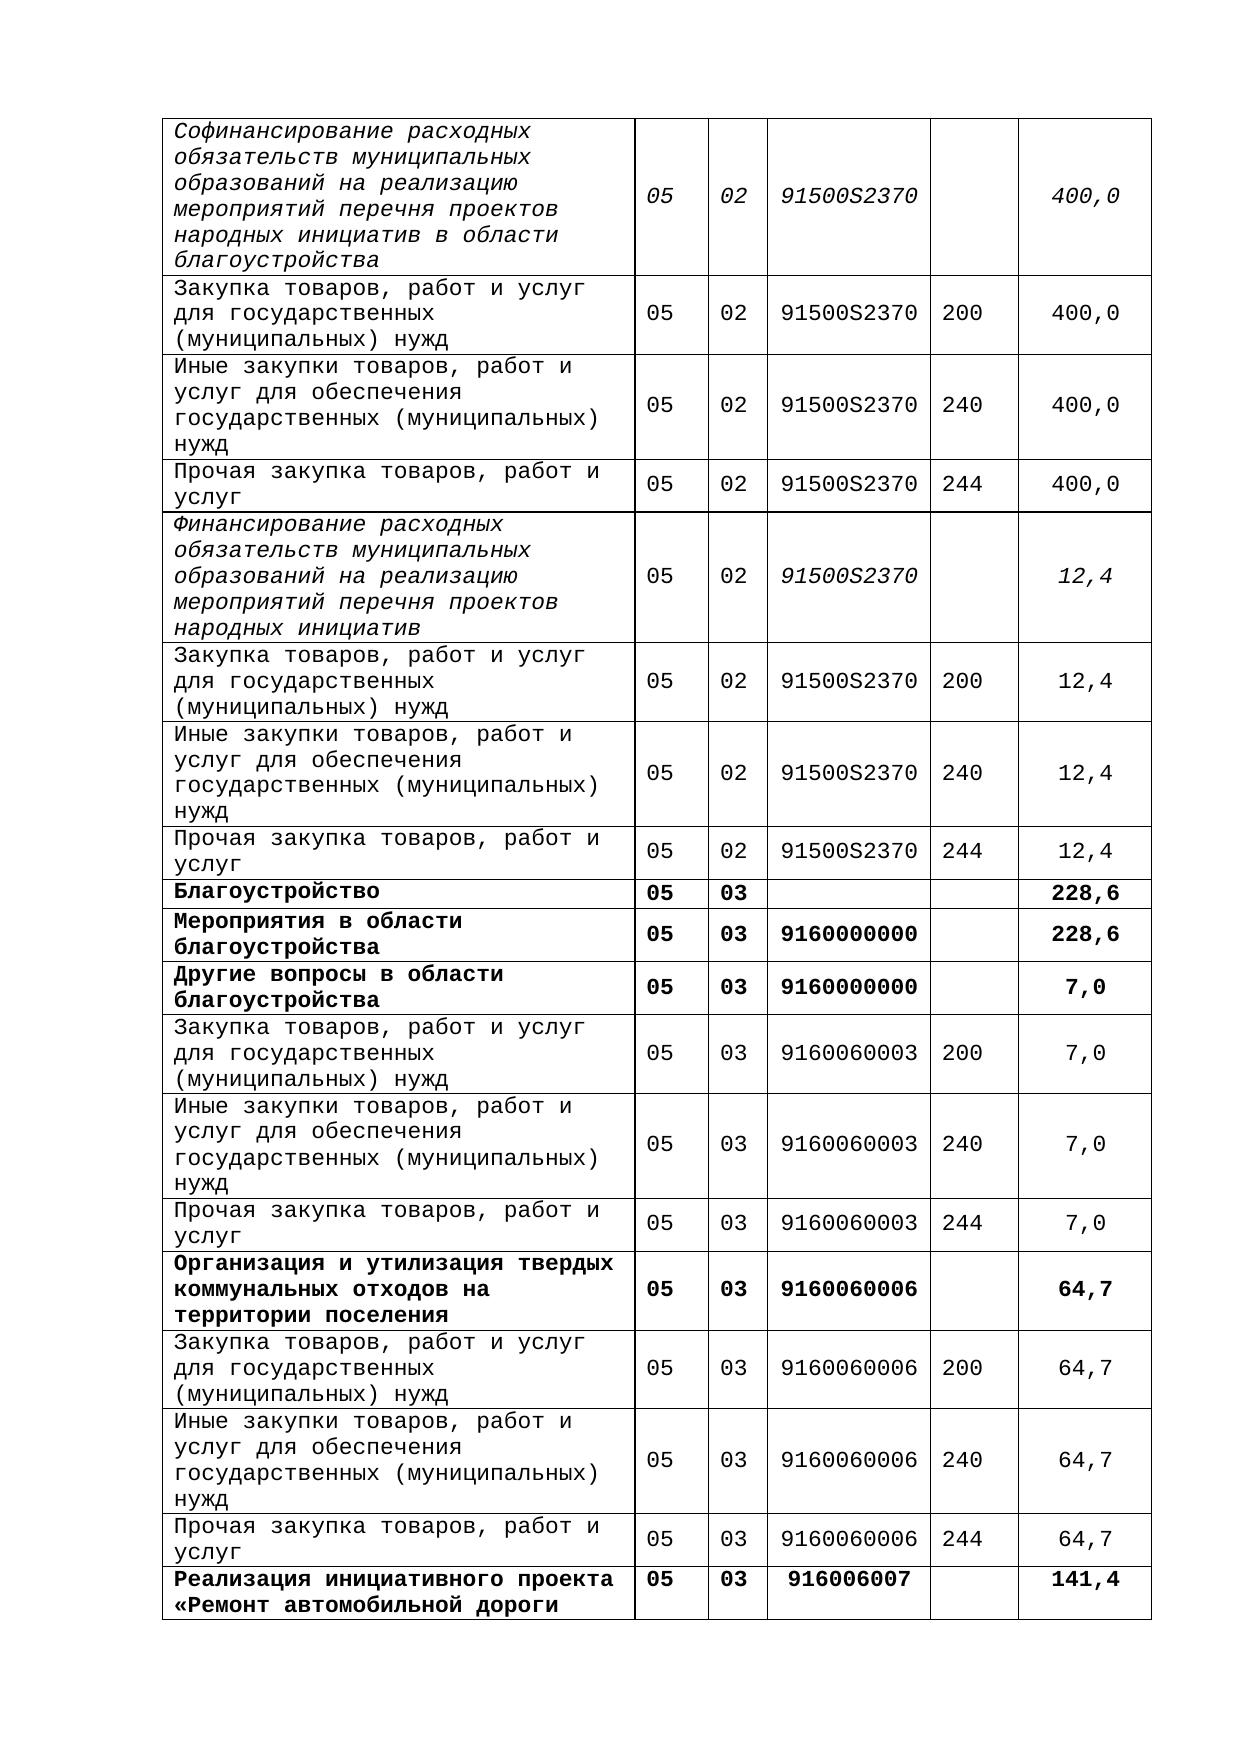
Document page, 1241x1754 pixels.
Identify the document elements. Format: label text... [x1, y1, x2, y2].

table_cell 05 [636, 1567, 708, 1619]
table_cell Закупка товаров, работ и услуг для государственных (муниципальных) нужд [163, 276, 634, 354]
table_cell 228,6 [1019, 880, 1151, 908]
table_cell 240 [931, 1094, 1018, 1198]
table_cell 9160060003 [768, 1199, 930, 1251]
table_cell Иные закупки товаров, работ и услуг для обеспечения государственных (муниципальных) нужд [163, 1094, 634, 1198]
table_cell 9160060003 [768, 1015, 930, 1093]
table_cell 400,0 [1019, 276, 1151, 354]
table_cell [931, 880, 1018, 908]
table_cell 02 [709, 722, 767, 826]
table_cell Прочая закупка товаров, работ и услуг [163, 1514, 634, 1566]
table_cell 03 [709, 1015, 767, 1093]
table_cell 9160000000 [768, 909, 930, 961]
table_cell [931, 513, 1018, 642]
table_cell 9160060006 [768, 1331, 930, 1408]
table_cell 02 [709, 643, 767, 721]
table_cell 03 [709, 962, 767, 1014]
table_cell 05 [636, 1252, 708, 1329]
table_cell 05 [636, 1199, 708, 1251]
table_cell 64,7 [1019, 1252, 1151, 1329]
table_cell 9160060003 [768, 1094, 930, 1198]
table_cell 05 [636, 276, 708, 354]
table_cell Другие вопросы в области благоустройства [163, 962, 634, 1014]
table_cell 05 [636, 119, 708, 275]
table_cell Мероприятия в области благоустройства [163, 909, 634, 961]
table_cell Прочая закупка товаров, работ и услуг [163, 827, 634, 879]
table_cell 228,6 [1019, 909, 1151, 961]
table_cell 02 [709, 513, 767, 642]
table_cell [931, 962, 1018, 1014]
table_cell Закупка товаров, работ и услуг для государственных (муниципальных) нужд [163, 1015, 634, 1093]
table_cell 200 [931, 1015, 1018, 1093]
table_cell [768, 880, 930, 908]
table_cell 02 [709, 276, 767, 354]
table_cell 91500S2370 [768, 722, 930, 826]
table_cell 02 [709, 460, 767, 511]
table_cell 05 [636, 1331, 708, 1408]
table_cell 7,0 [1019, 1015, 1151, 1093]
table_cell 05 [636, 1409, 708, 1513]
table_cell 05 [636, 880, 708, 908]
table_cell 91500S2370 [768, 460, 930, 511]
table_cell 91500S2370 [768, 643, 930, 721]
table_cell 05 [636, 962, 708, 1014]
table_cell 400,0 [1019, 119, 1151, 275]
table_cell 9160060006 [768, 1514, 930, 1566]
table_cell 03 [709, 909, 767, 961]
table_cell 240 [931, 1409, 1018, 1513]
table_cell Финансирование расходных обязательств муниципальных образований на реализацию мероприятий перечня проектов народных инициатив [163, 513, 634, 642]
table_cell 02 [709, 827, 767, 879]
table_cell 05 [636, 355, 708, 458]
table_cell 200 [931, 643, 1018, 721]
table_cell [931, 119, 1018, 275]
table_cell 03 [709, 1567, 767, 1619]
table_cell 400,0 [1019, 460, 1151, 511]
table_cell Иные закупки товаров, работ и услуг для обеспечения государственных (муниципальных) нужд [163, 355, 634, 458]
table_cell 200 [931, 276, 1018, 354]
table_cell 12,4 [1019, 722, 1151, 826]
table_cell 05 [636, 643, 708, 721]
table_cell 200 [931, 1331, 1018, 1408]
table_cell 03 [709, 880, 767, 908]
table_cell 03 [709, 1094, 767, 1198]
table_cell 244 [931, 827, 1018, 879]
table_cell 916006007 [768, 1567, 930, 1619]
table_cell 91500S2370 [768, 355, 930, 458]
table_cell Иные закупки товаров, работ и услуг для обеспечения государственных (муниципальных) нужд [163, 1409, 634, 1513]
table_cell Закупка товаров, работ и услуг для государственных (муниципальных) нужд [163, 643, 634, 721]
table_cell 91500S2370 [768, 513, 930, 642]
table_cell 05 [636, 909, 708, 961]
table_cell 240 [931, 722, 1018, 826]
table_cell 03 [709, 1409, 767, 1513]
table_cell 05 [636, 1514, 708, 1566]
table_cell 91500S2370 [768, 119, 930, 275]
table_cell 03 [709, 1252, 767, 1329]
table_cell 03 [709, 1514, 767, 1566]
table_cell 12,4 [1019, 513, 1151, 642]
table_cell 91500S2370 [768, 827, 930, 879]
table_cell 240 [931, 355, 1018, 458]
table_cell 7,0 [1019, 962, 1151, 1014]
table_cell Софинансирование расходных обязательств муниципальных образований на реализацию мероприятий перечня проектов народных инициатив в области благоустройства [163, 119, 634, 275]
table_cell 244 [931, 1199, 1018, 1251]
table_cell 02 [709, 355, 767, 458]
table_cell 9160000000 [768, 962, 930, 1014]
table_cell 64,7 [1019, 1331, 1151, 1408]
table_cell 05 [636, 460, 708, 511]
table_cell Прочая закупка товаров, работ и услуг [163, 1199, 634, 1251]
table_cell Иные закупки товаров, работ и услуг для обеспечения государственных (муниципальных) нужд [163, 722, 634, 826]
table_cell 141,4 [1019, 1567, 1151, 1619]
table_cell 244 [931, 1514, 1018, 1566]
table_cell Благоустройство [163, 880, 634, 908]
table_cell 02 [709, 119, 767, 275]
table_cell 05 [636, 513, 708, 642]
table_cell 05 [636, 1094, 708, 1198]
table_cell 05 [636, 827, 708, 879]
table_cell 03 [709, 1331, 767, 1408]
table_cell 7,0 [1019, 1199, 1151, 1251]
table_cell 91500S2370 [768, 276, 930, 354]
table_cell Организация и утилизация твердых коммунальных отходов на территории поселения [163, 1252, 634, 1329]
table_cell 64,7 [1019, 1409, 1151, 1513]
table_cell 12,4 [1019, 827, 1151, 879]
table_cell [163, 1567, 634, 1619]
table_cell 05 [636, 722, 708, 826]
table_cell 12,4 [1019, 643, 1151, 721]
table_cell [931, 1567, 1018, 1619]
table_cell 9160060006 [768, 1409, 930, 1513]
table_cell 244 [931, 460, 1018, 511]
table_cell Прочая закупка товаров, работ и услуг [163, 460, 634, 511]
table_cell [931, 1252, 1018, 1329]
table_cell 64,7 [1019, 1514, 1151, 1566]
table_cell 03 [709, 1199, 767, 1251]
table_cell 7,0 [1019, 1094, 1151, 1198]
table_cell 400,0 [1019, 355, 1151, 458]
table_cell 9160060006 [768, 1252, 930, 1329]
table_cell 05 [636, 1015, 708, 1093]
table_cell Закупка товаров, работ и услуг для государственных (муниципальных) нужд [163, 1331, 634, 1408]
table_cell [931, 909, 1018, 961]
